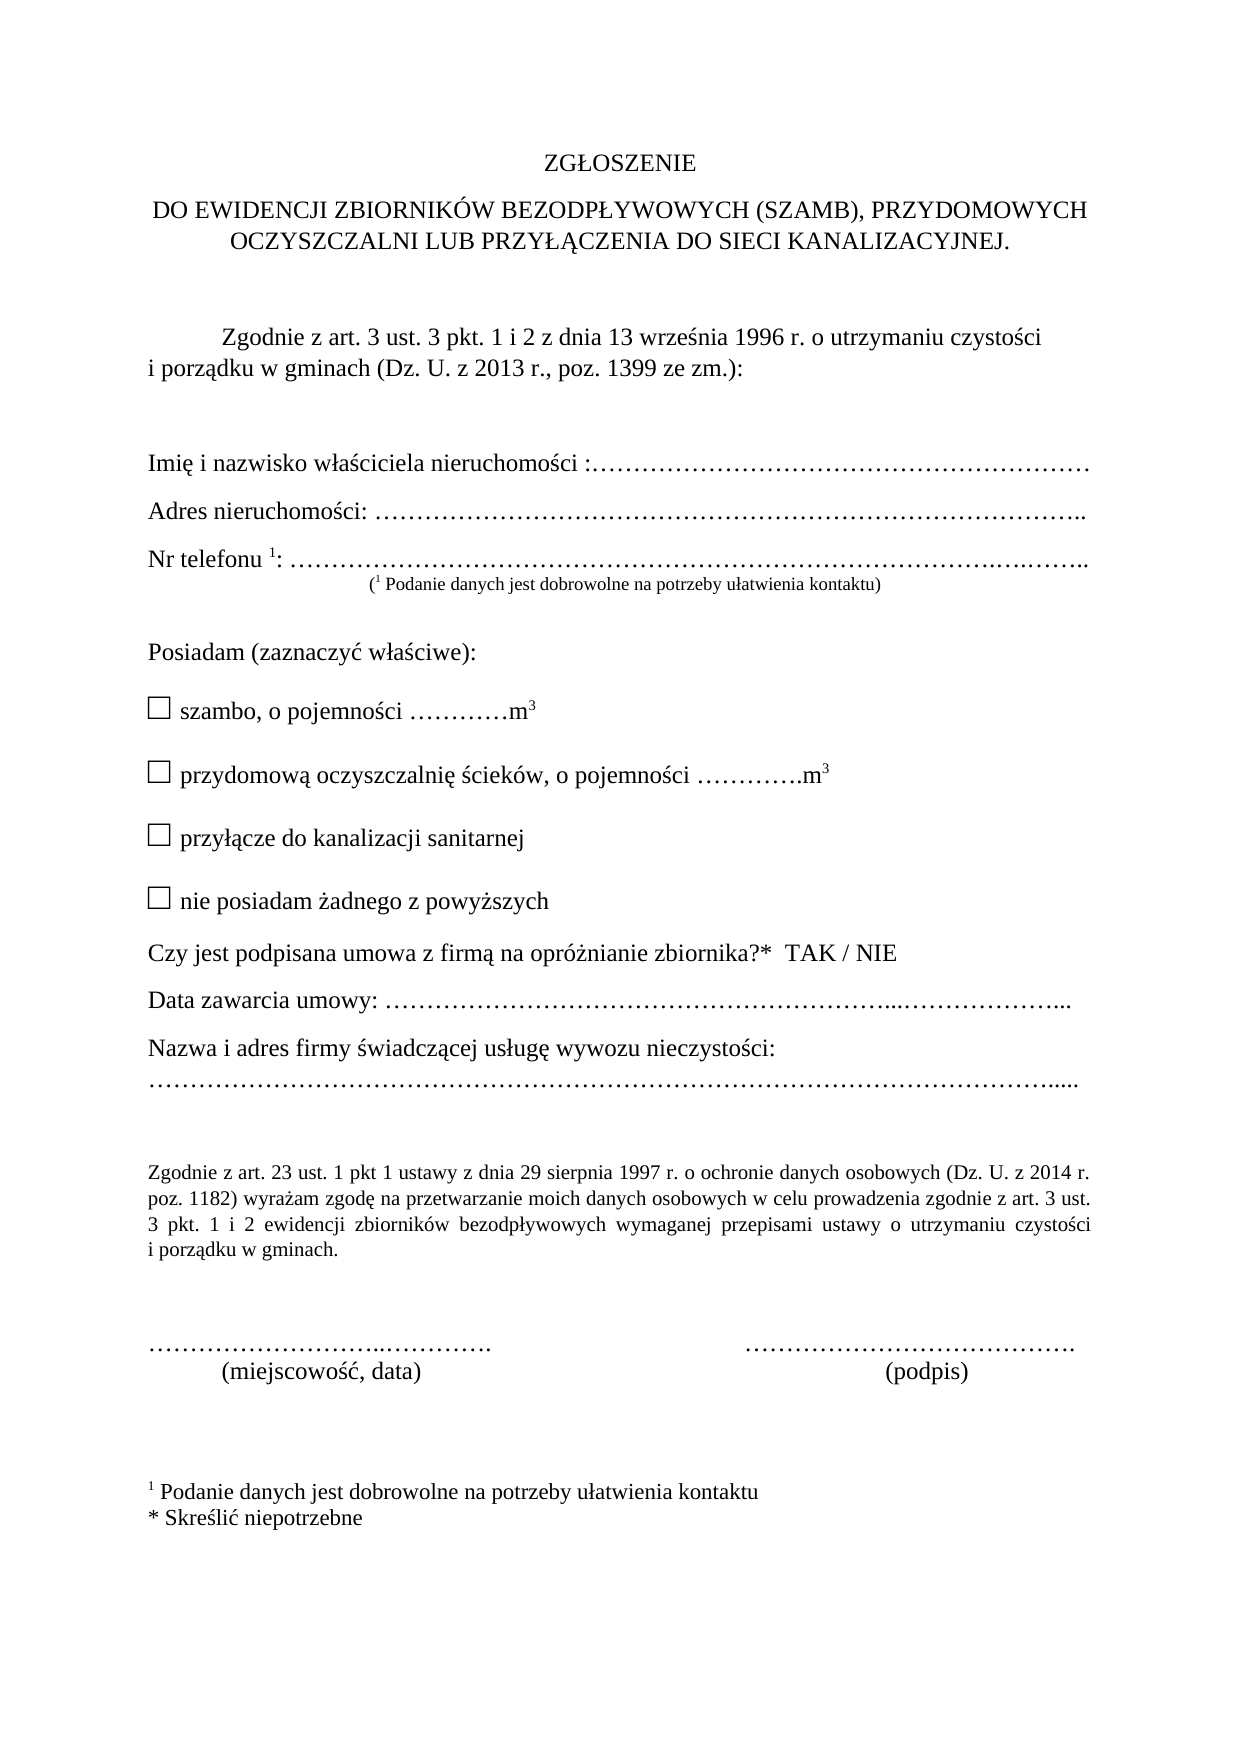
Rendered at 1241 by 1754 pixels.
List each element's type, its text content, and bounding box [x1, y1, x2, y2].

text □ przydomową oczyszczalnię ścieków, o pojemności ………….m3 [148, 748, 1093, 791]
text Nr telefonu 1: ………………………………………………………………………….….…….. [148, 544, 1093, 572]
text Imię i nazwisko właściciela nieruchomości :…………………………………………………… [148, 448, 1093, 477]
text Adres nieruchomości: ………………………………………………………………………….. [148, 496, 1093, 525]
text Zgodnie z art. 3 ust. 3 pkt. 1 i 2 z dnia 13 września 1996 r. o utrzymaniu czystości i porządku w gminach (Dz. U. z 2013 r., poz. 1399 ze zm.): [148, 322, 1093, 382]
text DO EWIDENCJI ZBIORNIKÓW BEZODPŁYWOWYCH (SZAMB), PRZYDOMOWYCH OCZYSZCZALNI LUB PRZYŁĄCZENIA DO SIECI KANALIZACYJNEJ. [148, 195, 1093, 255]
text □ szambo, o pojemności …………m3 [148, 685, 1093, 728]
text 1 Podanie danych jest dobrowolne na potrzeby ułatwienia kontaktu [148, 1478, 1093, 1504]
text (miejscowość, data) (podpis) [148, 1356, 1093, 1385]
text □ przyłącze do kanalizacji sanitarnej [148, 811, 1093, 854]
text ZGŁOSZENIE [148, 148, 1093, 176]
text Czy jest podpisana umowa z firmą na opróżnianie zbiornika?* TAK / NIE [148, 938, 1093, 966]
text * Skreślić niepotrzebne [148, 1504, 1093, 1531]
text Nazwa i adres firmy świadczącej usługę wywozu nieczystości: ………………………………………………………………………………………………..... [148, 1033, 1093, 1093]
text Data zawarcia umowy: ……………………………………………………...………………... [148, 985, 1093, 1014]
text Zgodnie z art. 23 ust. 1 pkt 1 ustawy z dnia 29 sierpnia 1997 r. o ochronie danych osobowych (Dz. U. z 2014 r. poz. 1182) wyrażam zgodę na przetwarzanie moich danych osobowych w celu prowadzenia zgodnie z art. 3 ust. 3 pkt. 1 i 2 ewidencji zbiorników bezodpływowych wymaganej przepisami ustawy o utrzymaniu czystości i porządku w gminach. [148, 1159, 1093, 1261]
text □ nie posiadam żadnego z powyższych [148, 874, 1093, 918]
text (1 Podanie danych jest dobrowolne na potrzeby ułatwienia kontaktu) [295, 572, 1093, 594]
text Posiadam (zaznaczyć właściwe): [148, 637, 1093, 666]
text ………………………..…………. …………………………………. [148, 1328, 1093, 1356]
